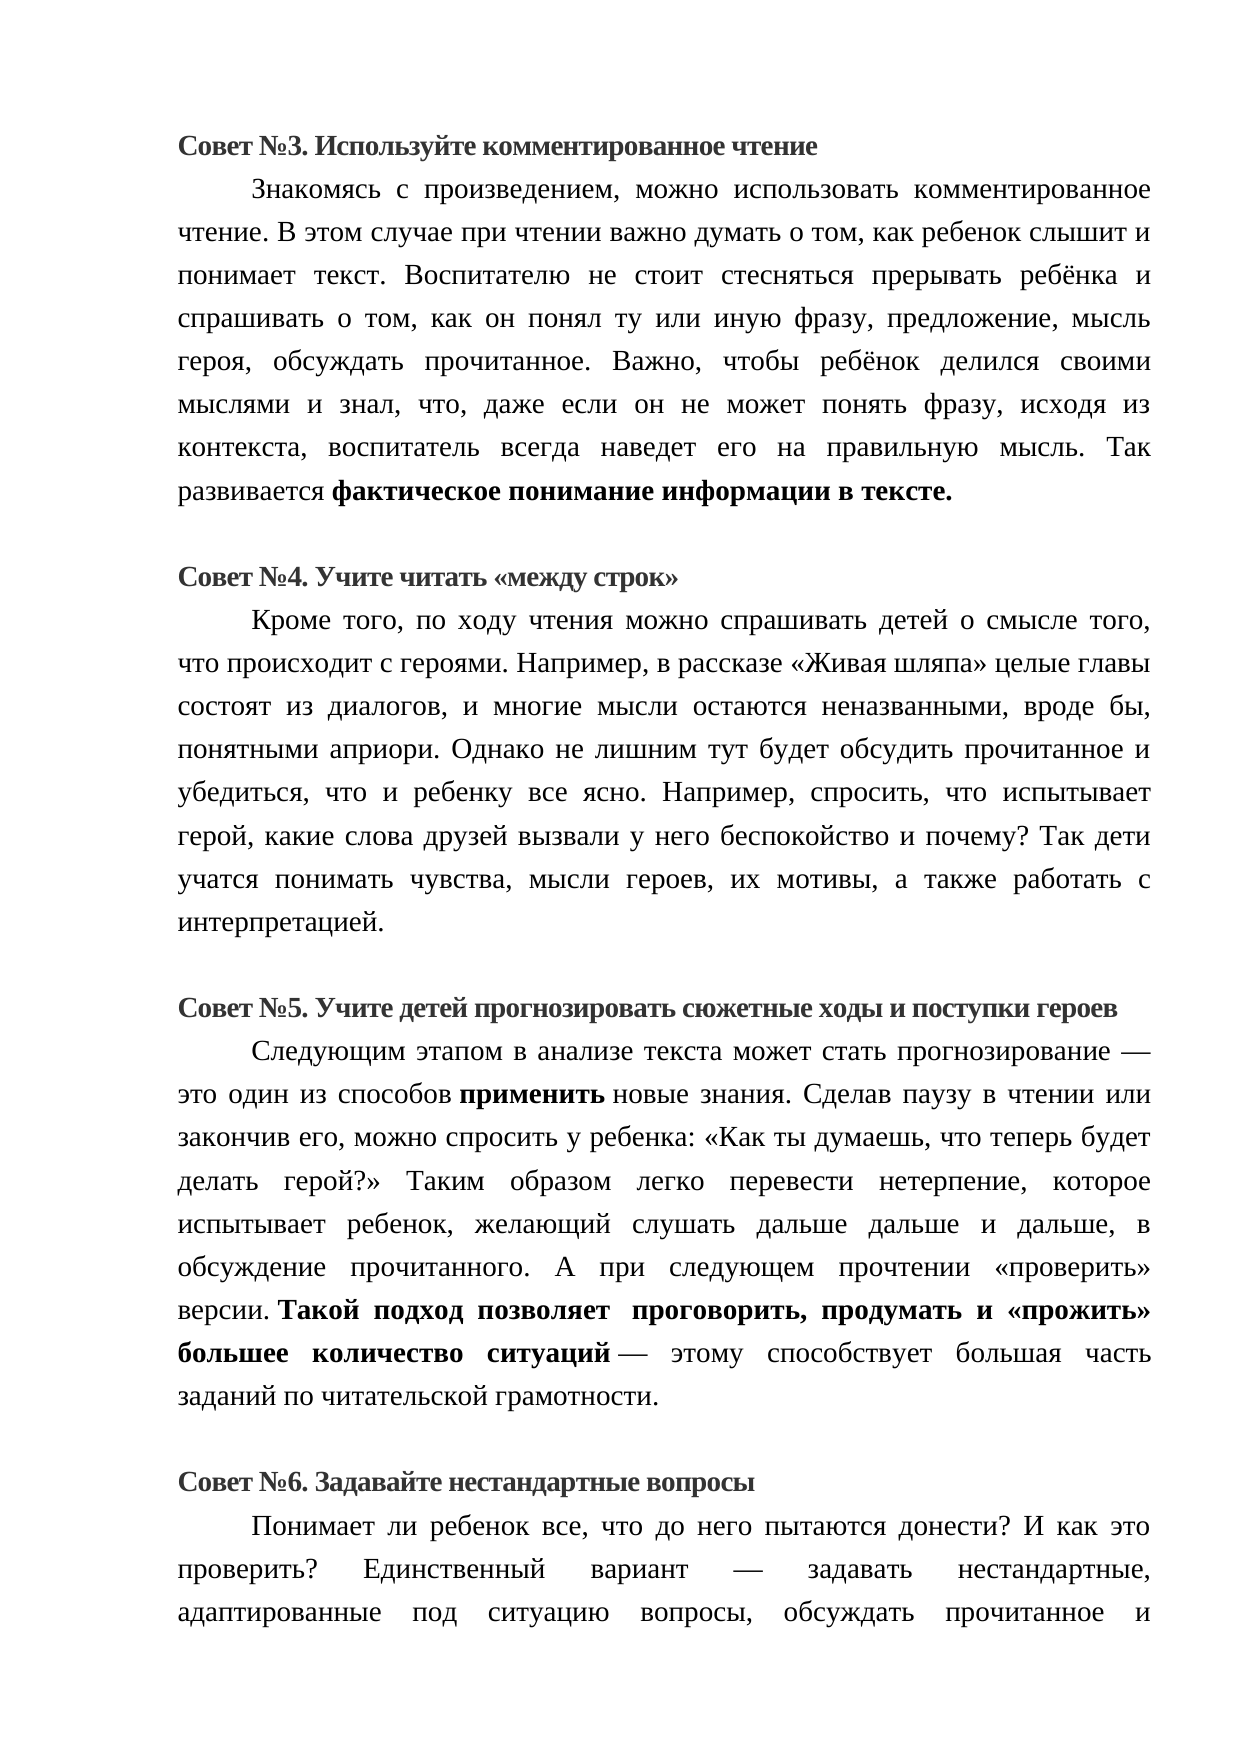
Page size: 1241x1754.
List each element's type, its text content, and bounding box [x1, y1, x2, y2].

text Совет №3. Используйте комментированное чтение [177, 118, 1152, 161]
text Совет №4. Учите читать «между строк» [177, 549, 1152, 592]
text Совет №6. Задавайте нестандартные вопросы [177, 1455, 1152, 1498]
text Знакомясь с произведением, можно использовать комментированное чтение. В этом случае при чтении важно думать о том, как ребенок слышит и понимает текст. Воспитателю не стоит стесняться прерывать ребёнка и спрашивать о том, как он понял ту или иную фразу, предложение, мысль героя, обсуждать прочитанное. Важно, чтобы ребёнок делился своими мыслями и знал, что, даже если он не может понять фразу, исходя из контекста, воспитатель всегда наведет его на правильную мысль. Так развивается фактическое понимание информации в тексте. [177, 161, 1152, 506]
text Кроме того, по ходу чтения можно спрашивать детей о смысле того, что происходит с героями. Например, в рассказе «Живая шляпа» целые главы состоят из диалогов, и многие мысли остаются неназванными, вроде бы, понятными априори. Однако не лишним тут будет обсудить прочитанное и убедиться, что и ребенку все ясно. Например, спросить, что испытывает герой, какие слова друзей вызвали у него беспокойство и почему? Так дети учатся понимать чувства, мысли героев, их мотивы, а также работать с интерпретацией. [177, 592, 1152, 937]
text Совет №5. Учите детей прогнозировать сюжетные ходы и поступки героев [177, 981, 1152, 1024]
text Следующим этапом в анализе текста может стать прогнозирование — это один из способов применить новые знания. Сделав паузу в чтении или закончив его, можно спросить у ребенка: «Как ты думаешь, что теперь будет делать герой?» Таким образом легко перевести нетерпение, которое испытывает ребенок, желающий слушать дальше дальше и дальше, в обсуждение прочитанного. А при следующем прочтении «проверить» версии. Такой подход позволяет проговорить, продумать и «прожить» большее количество ситуаций — этому способствует большая часть заданий по читательской грамотности. [177, 1024, 1152, 1412]
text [177, 1498, 1152, 1627]
